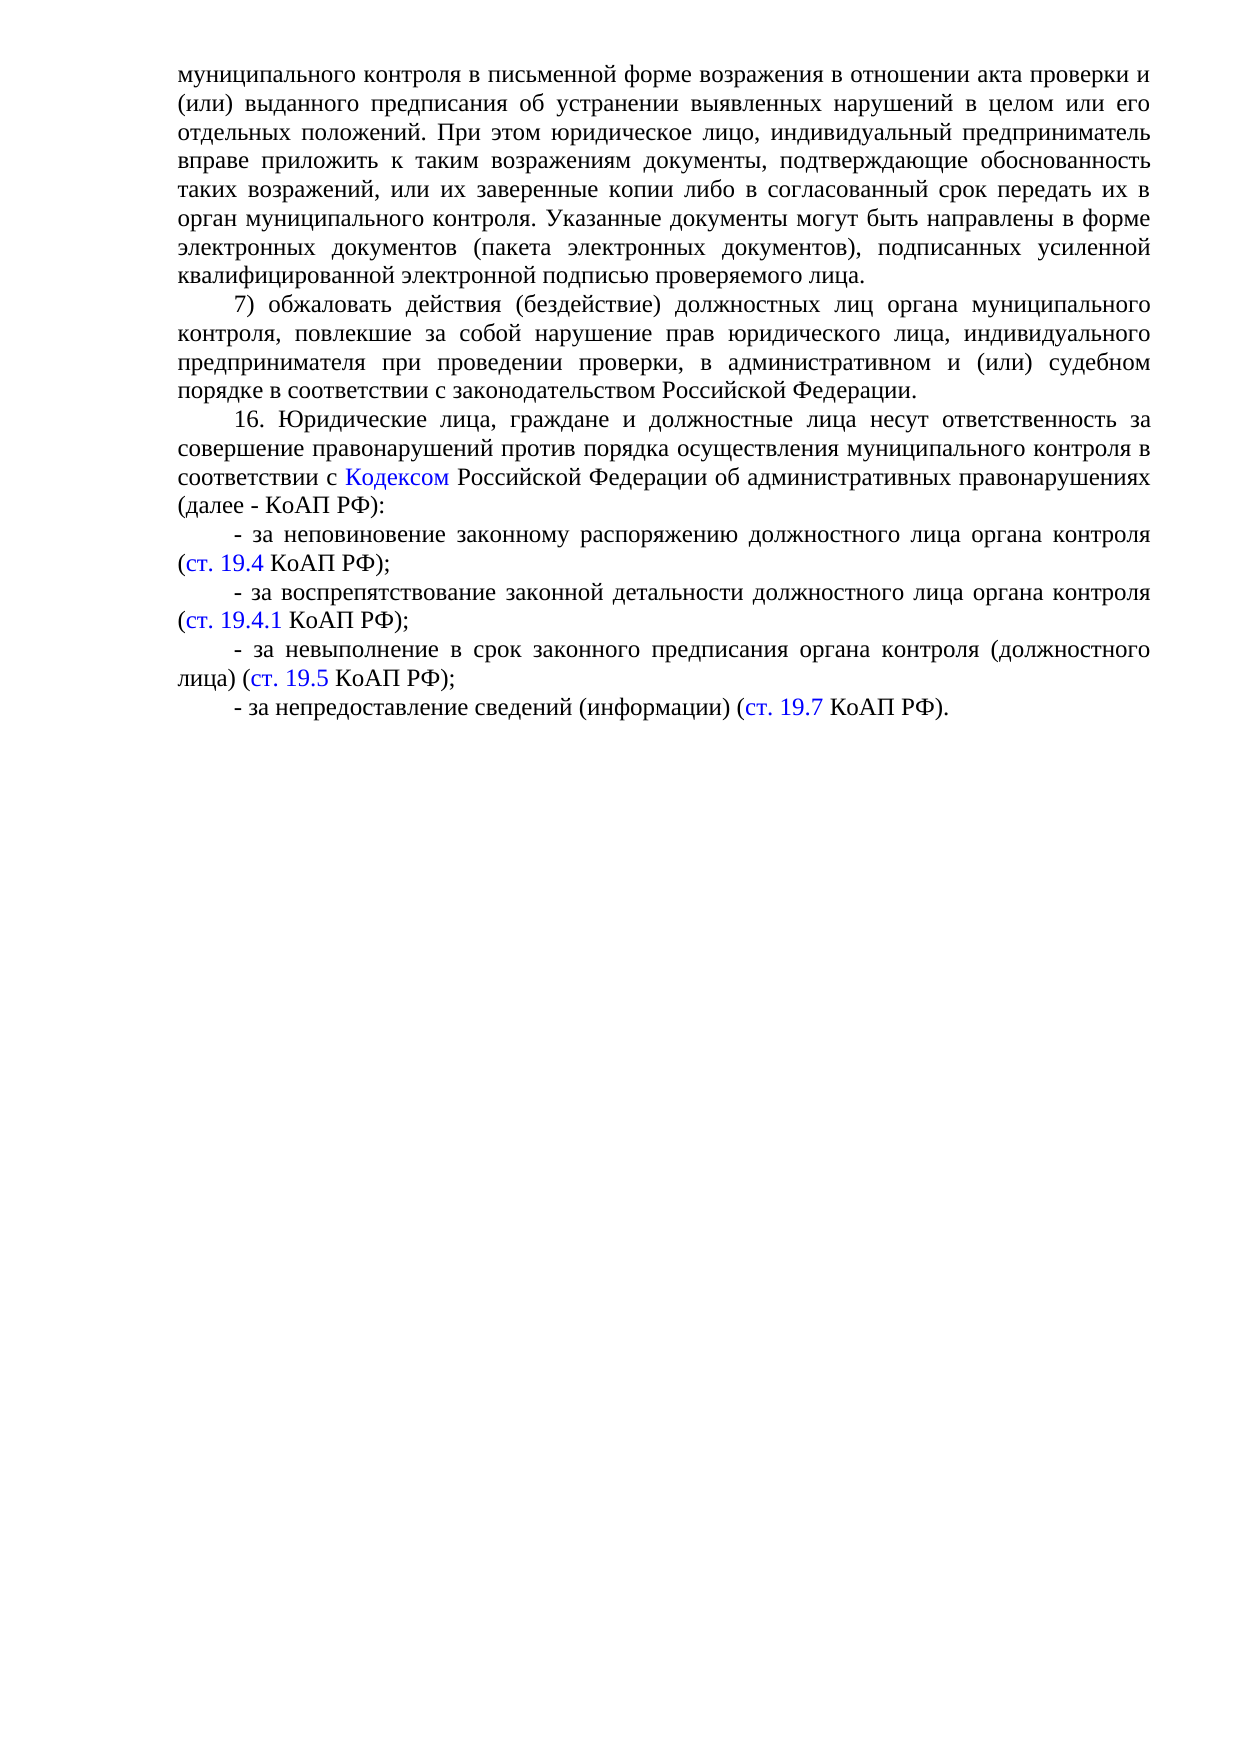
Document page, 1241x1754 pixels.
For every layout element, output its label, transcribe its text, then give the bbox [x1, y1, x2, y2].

text 7) обжаловать действия (бездействие) должностных лиц органа муниципального контроля, повлекшие за собой нарушение прав юридического лица, индивидуального предпринимателя при проведении проверки, в административном и (или) судебном порядке в соответствии с законодательством Российской Федерации. [177, 289, 1152, 404]
text - за воспрепятствование законной детальности должностного лица органа контроля (ст. 19.4.1 КоАП РФ); [177, 577, 1152, 634]
text 16. Юридические лица, граждане и должностные лица несут ответственность за совершение правонарушений против порядка осуществления муниципального контроля в соответствии с Кодексом Российской Федерации об административных правонарушениях (далее - КоАП РФ): [177, 404, 1152, 519]
text - за непредоставление сведений (информации) (ст. 19.7 КоАП РФ). [177, 692, 1152, 720]
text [177, 59, 1152, 289]
text - за неповиновение законному распоряжению должностного лица органа контроля (ст. 19.4 КоАП РФ); [177, 519, 1152, 577]
text - за невыполнение в срок законного предписания органа контроля (должностного лица) (ст. 19.5 КоАП РФ); [177, 634, 1152, 692]
